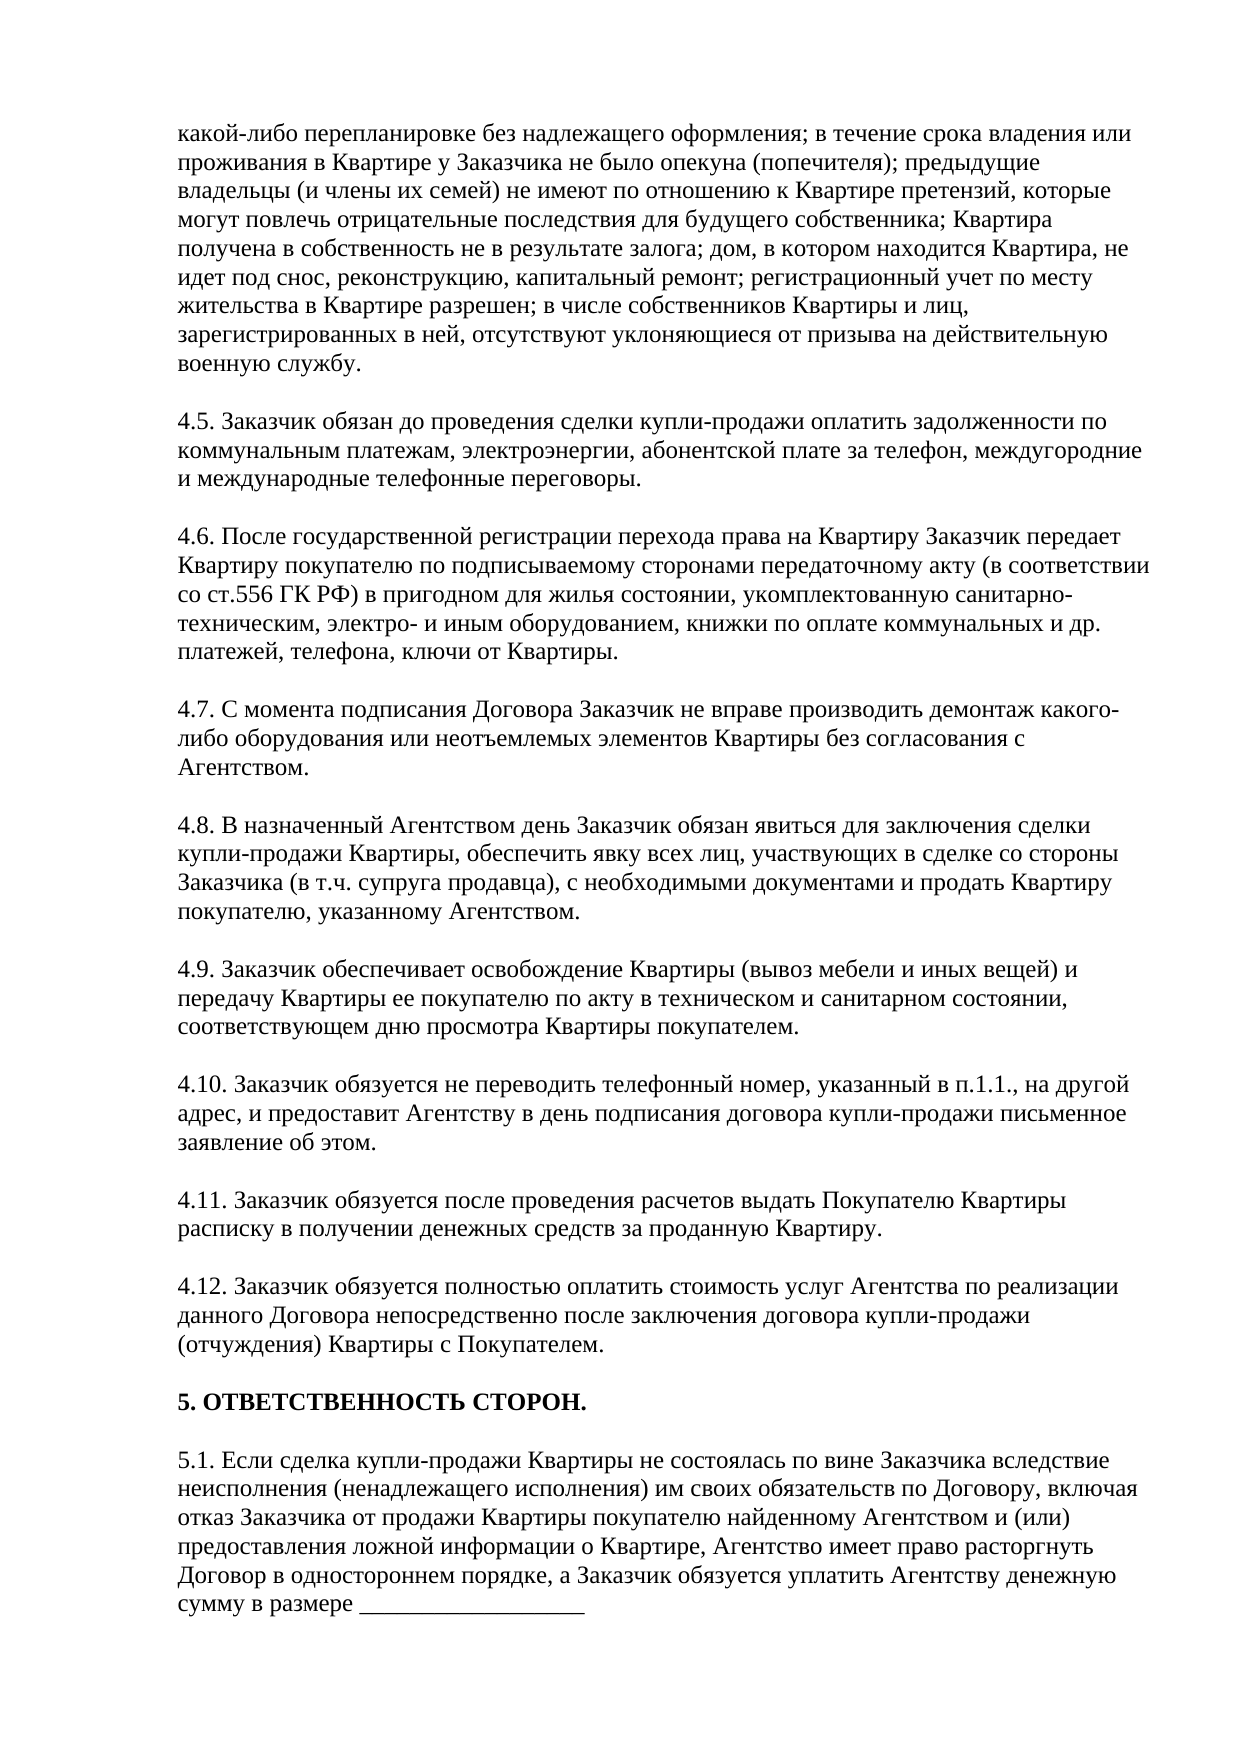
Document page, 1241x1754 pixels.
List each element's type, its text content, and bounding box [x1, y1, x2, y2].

text 4.5. Заказчик обязан до проведения сделки купли-продажи оплатить задолженности по коммунальным платежам, электроэнергии, абонентской плате за телефон, междугородние и международные телефонные переговоры. [177, 406, 1152, 492]
text 4.12. Заказчик обязуется полностью оплатить стоимость услуг Агентства по реализации данного Договора непосредственно после заключения договора купли-продажи (отчуждения) Квартиры с Покупателем. [177, 1271, 1152, 1358]
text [177, 118, 1152, 377]
text 4.10. Заказчик обязуется не переводить телефонный номер, указанный в п.1.1., на другой адрес, и предоставит Агентству в день подписания договора купли-продажи письменное заявление об этом. [177, 1069, 1152, 1156]
text 4.9. Заказчик обеспечивает освобождение Квартиры (вывоз мебели и иных вещей) и передачу Квартиры ее покупателю по акту в техническом и санитарном состоянии, соответствующем дню просмотра Квартиры покупателем. [177, 954, 1152, 1040]
text 5. ОТВЕТСТВЕННОСТЬ СТОРОН. [177, 1387, 1152, 1416]
text 4.6. После государственной регистрации перехода права на Квартиру Заказчик передает Квартиру покупателю по подписываемому сторонами передаточному акту (в соответствии со ст.556 ГК РФ) в пригодном для жилья состоянии, укомплектованную санитарно-техническим, электро- и иным оборудованием, книжки по оплате коммунальных и др. платежей, телефона, ключи от Квартиры. [177, 521, 1152, 665]
text 4.7. С момента подписания Договора Заказчик не вправе производить демонтаж какого-либо оборудования или неотъемлемых элементов Квартиры без согласования с Агентством. [177, 694, 1152, 781]
text 4.8. В назначенный Агентством день Заказчик обязан явиться для заключения сделки купли-продажи Квартиры, обеспечить явку всех лиц, участвующих в сделке со стороны Заказчика (в т.ч. супруга продавца), с необходимыми документами и продать Квартиру покупателю, указанному Агентством. [177, 810, 1152, 925]
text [177, 1445, 1152, 1617]
text 4.11. Заказчик обязуется после проведения расчетов выдать Покупателю Квартиры расписку в получении денежных средств за проданную Квартиру. [177, 1185, 1152, 1242]
